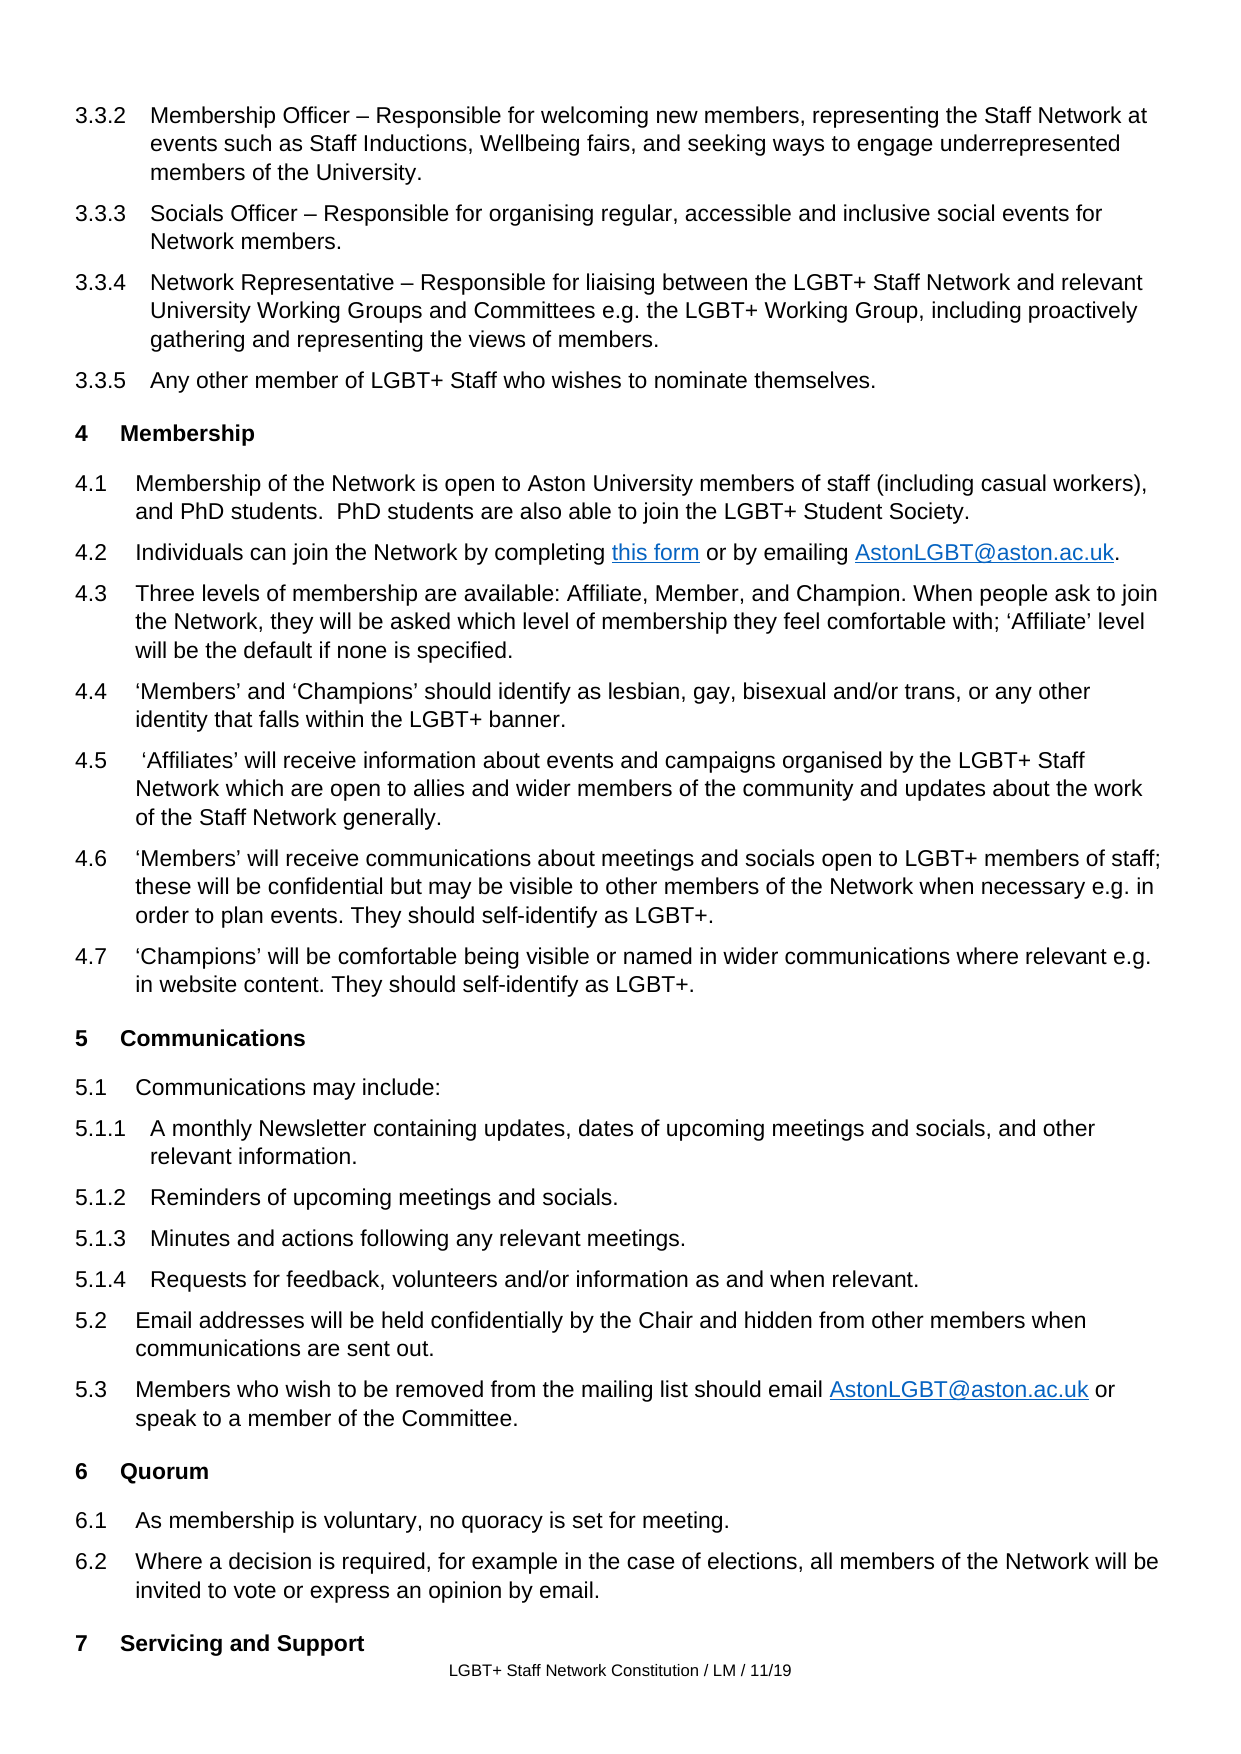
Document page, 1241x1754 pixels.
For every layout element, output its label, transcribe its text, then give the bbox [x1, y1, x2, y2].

subtitle Three levels of membership are available: Affiliate, Member, and Champion. When people ask to join the Network, they will be asked which level of membership they feel comfortable with; ‘Affiliate’ level will be the default if none is specified. [75, 580, 1165, 663]
subtitle ‘Champions’ will be comfortable being visible or named in wider communications where relevant e.g. in website content. They should self-identify as LGBT+. [75, 943, 1165, 997]
subtitle Minutes and actions following any relevant meetings. [75, 1225, 1165, 1251]
subtitle Quorum [75, 1458, 1165, 1484]
subtitle Reminders of upcoming meetings and socials. [75, 1184, 1165, 1210]
subtitle Communications may include: [75, 1074, 1165, 1100]
subtitle Communications [75, 1024, 1165, 1051]
subtitle ‘Affiliates’ will receive information about events and campaigns organised by the LGBT+ Staff Network which are open to allies and wider members of the community and updates about the work of the Staff Network generally. [75, 747, 1165, 830]
subtitle Requests for feedback, volunteers and/or information as and when relevant. [75, 1266, 1165, 1292]
subtitle Membership of the Network is open to Aston University members of staff (including casual workers), and PhD students. PhD students are also able to join the LGBT+ Student Society. [75, 469, 1165, 524]
subtitle A monthly Newsletter containing updates, dates of upcoming meetings and socials, and other relevant information. [75, 1115, 1165, 1169]
subtitle Socials Officer – Responsible for organising regular, accessible and inclusive social events for Network members. [75, 199, 1165, 254]
subtitle ‘Members’ and ‘Champions’ should identify as lesbian, gay, bisexual and/or trans, or any other identity that falls within the LGBT+ banner. [75, 678, 1165, 732]
subtitle Any other member of LGBT+ Staff who wishes to nominate themselves. [75, 367, 1165, 393]
subtitle Members who wish to be removed from the mailing list should email AstonLGBT@aston.ac.uk or speak to a member of the Committee. [75, 1376, 1165, 1431]
subtitle Email addresses will be held confidentially by the Chair and hidden from other members when communications are sent out. [75, 1307, 1165, 1362]
subtitle Individuals can join the Network by completing this form or by emailing AstonLGBT@aston.ac.uk. [75, 539, 1165, 565]
subtitle Membership Officer – Responsible for welcoming new members, representing the Staff Network at events such as Staff Inductions, Wellbeing fairs, and seeking ways to engage underrepresented members of the University. [75, 102, 1165, 185]
subtitle ‘Members’ will receive communications about meetings and socials open to LGBT+ members of staff; these will be confidential but may be visible to other members of the Network when necessary e.g. in order to plan events. They should self-identify as LGBT+. [75, 845, 1165, 928]
subtitle Servicing and Support [75, 1630, 1165, 1657]
subtitle Where a decision is required, for example in the case of elections, all members of the Network will be invited to vote or express an opinion by email. [75, 1548, 1165, 1603]
subtitle Membership [75, 420, 1165, 447]
subtitle Network Representative – Responsible for liaising between the LGBT+ Staff Network and relevant University Working Groups and Committees e.g. the LGBT+ Working Group, including proactively gathering and representing the views of members. [75, 269, 1165, 352]
subtitle As membership is voluntary, no quoracy is set for meeting. [75, 1507, 1165, 1534]
